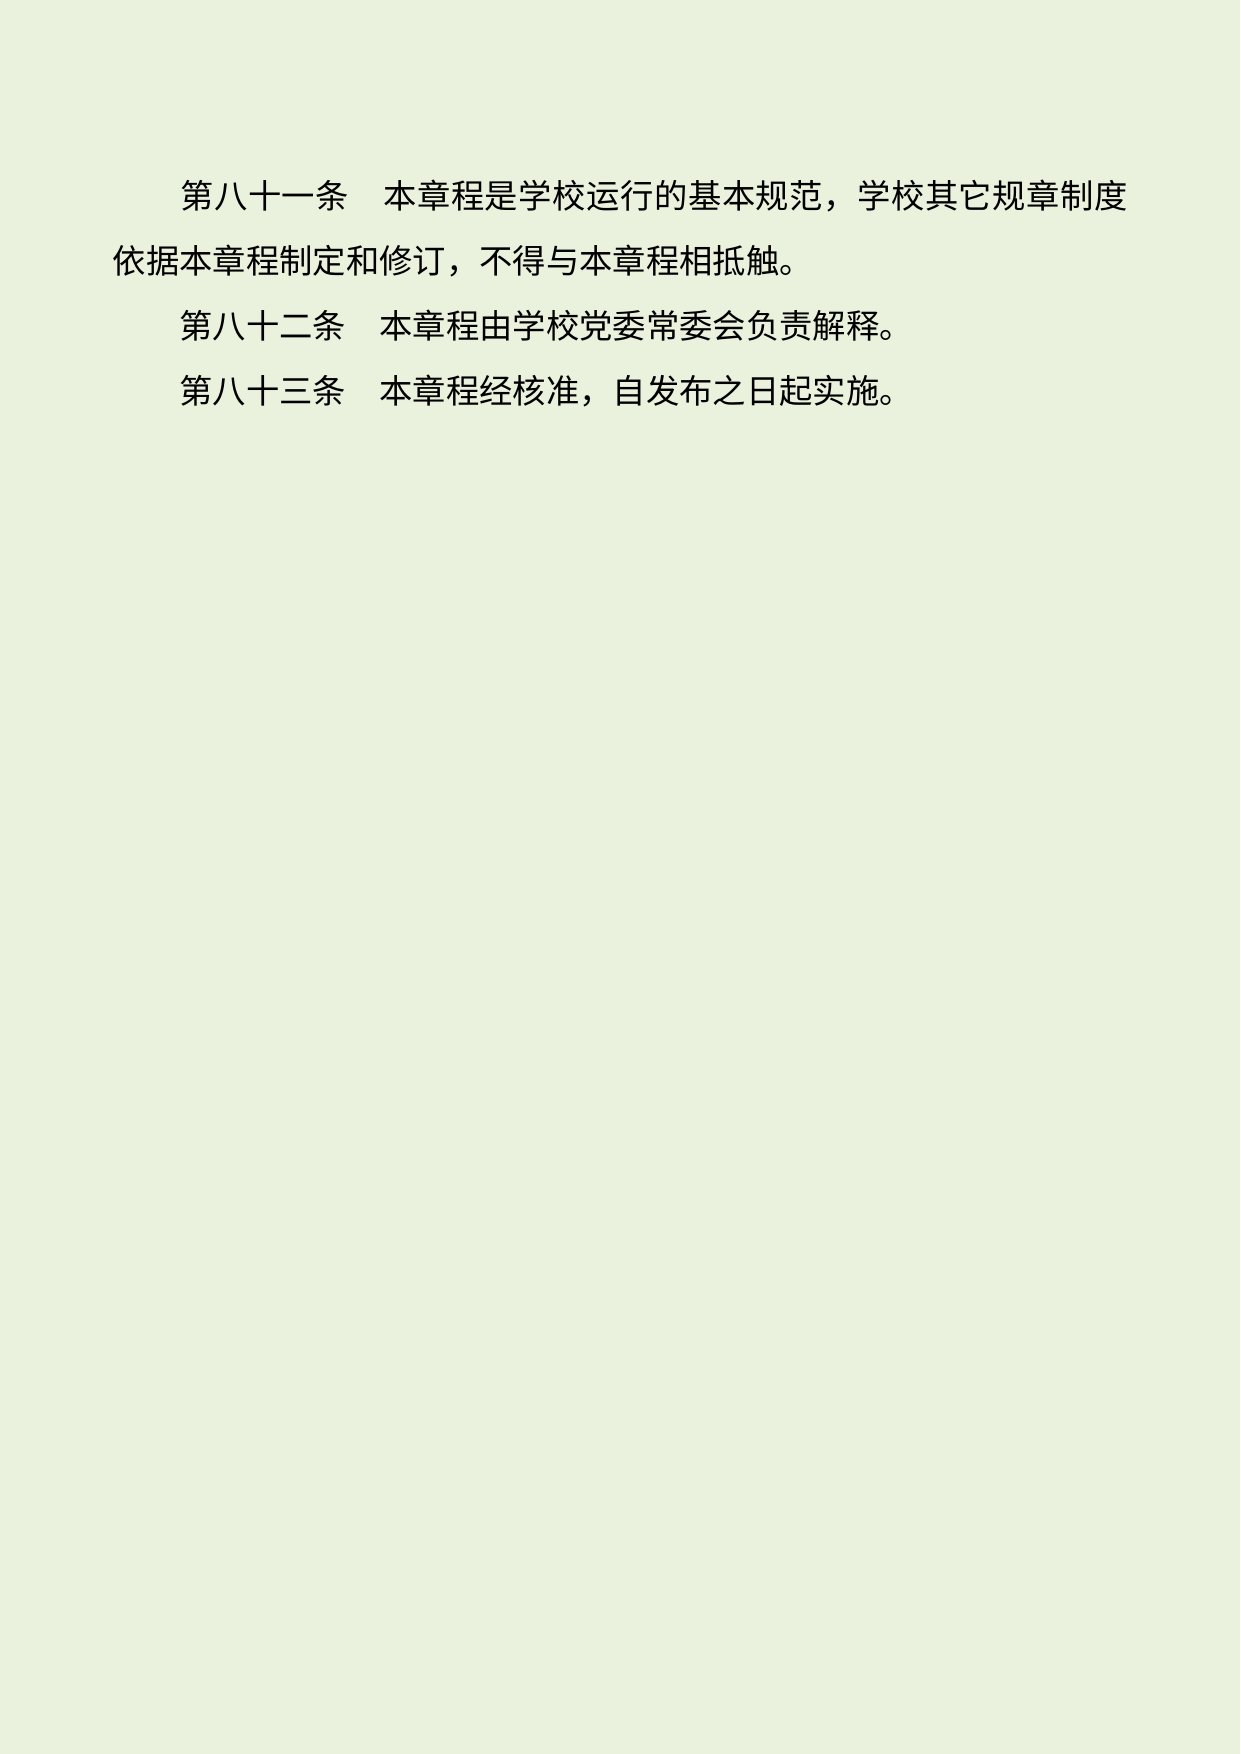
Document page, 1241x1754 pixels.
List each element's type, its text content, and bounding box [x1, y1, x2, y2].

text 第八十二条 本章程由学校党委常委会负责解释。 [112, 292, 1128, 357]
text 第八十三条 本章程经核准，自发布之日起实施。 [112, 357, 1128, 422]
text 第八十一条 本章程是学校运行的基本规范，学校其它规章制度依据本章程制定和修订，不得与本章程相抵触。 [112, 162, 1128, 292]
